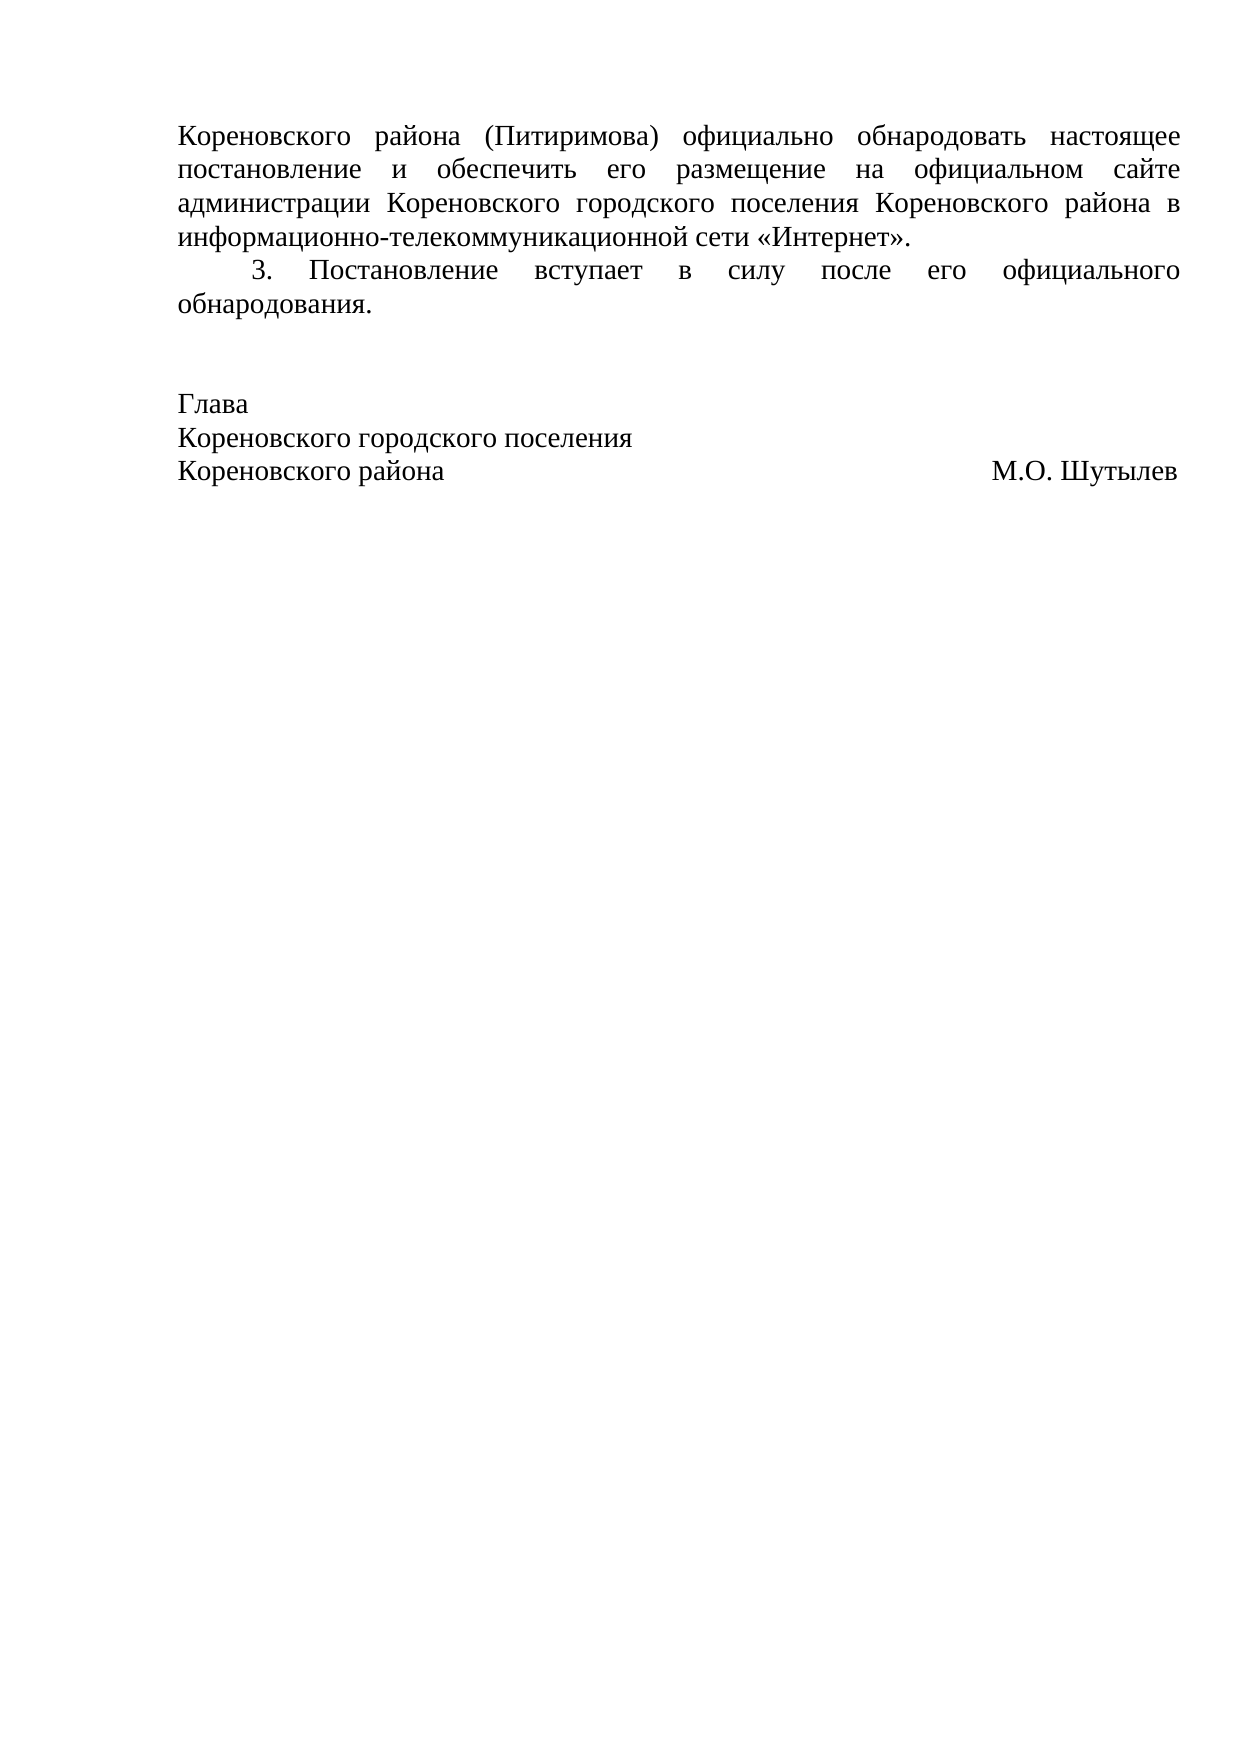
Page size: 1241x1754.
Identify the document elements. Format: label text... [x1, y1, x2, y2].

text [177, 118, 1181, 252]
text 3. Постановление вступает в силу после его официального обнародования. [177, 252, 1181, 319]
text Кореновского района М.О. Шутылев [177, 453, 1181, 487]
text Кореновского городского поселения [177, 420, 1181, 453]
text Глава [177, 386, 1181, 420]
